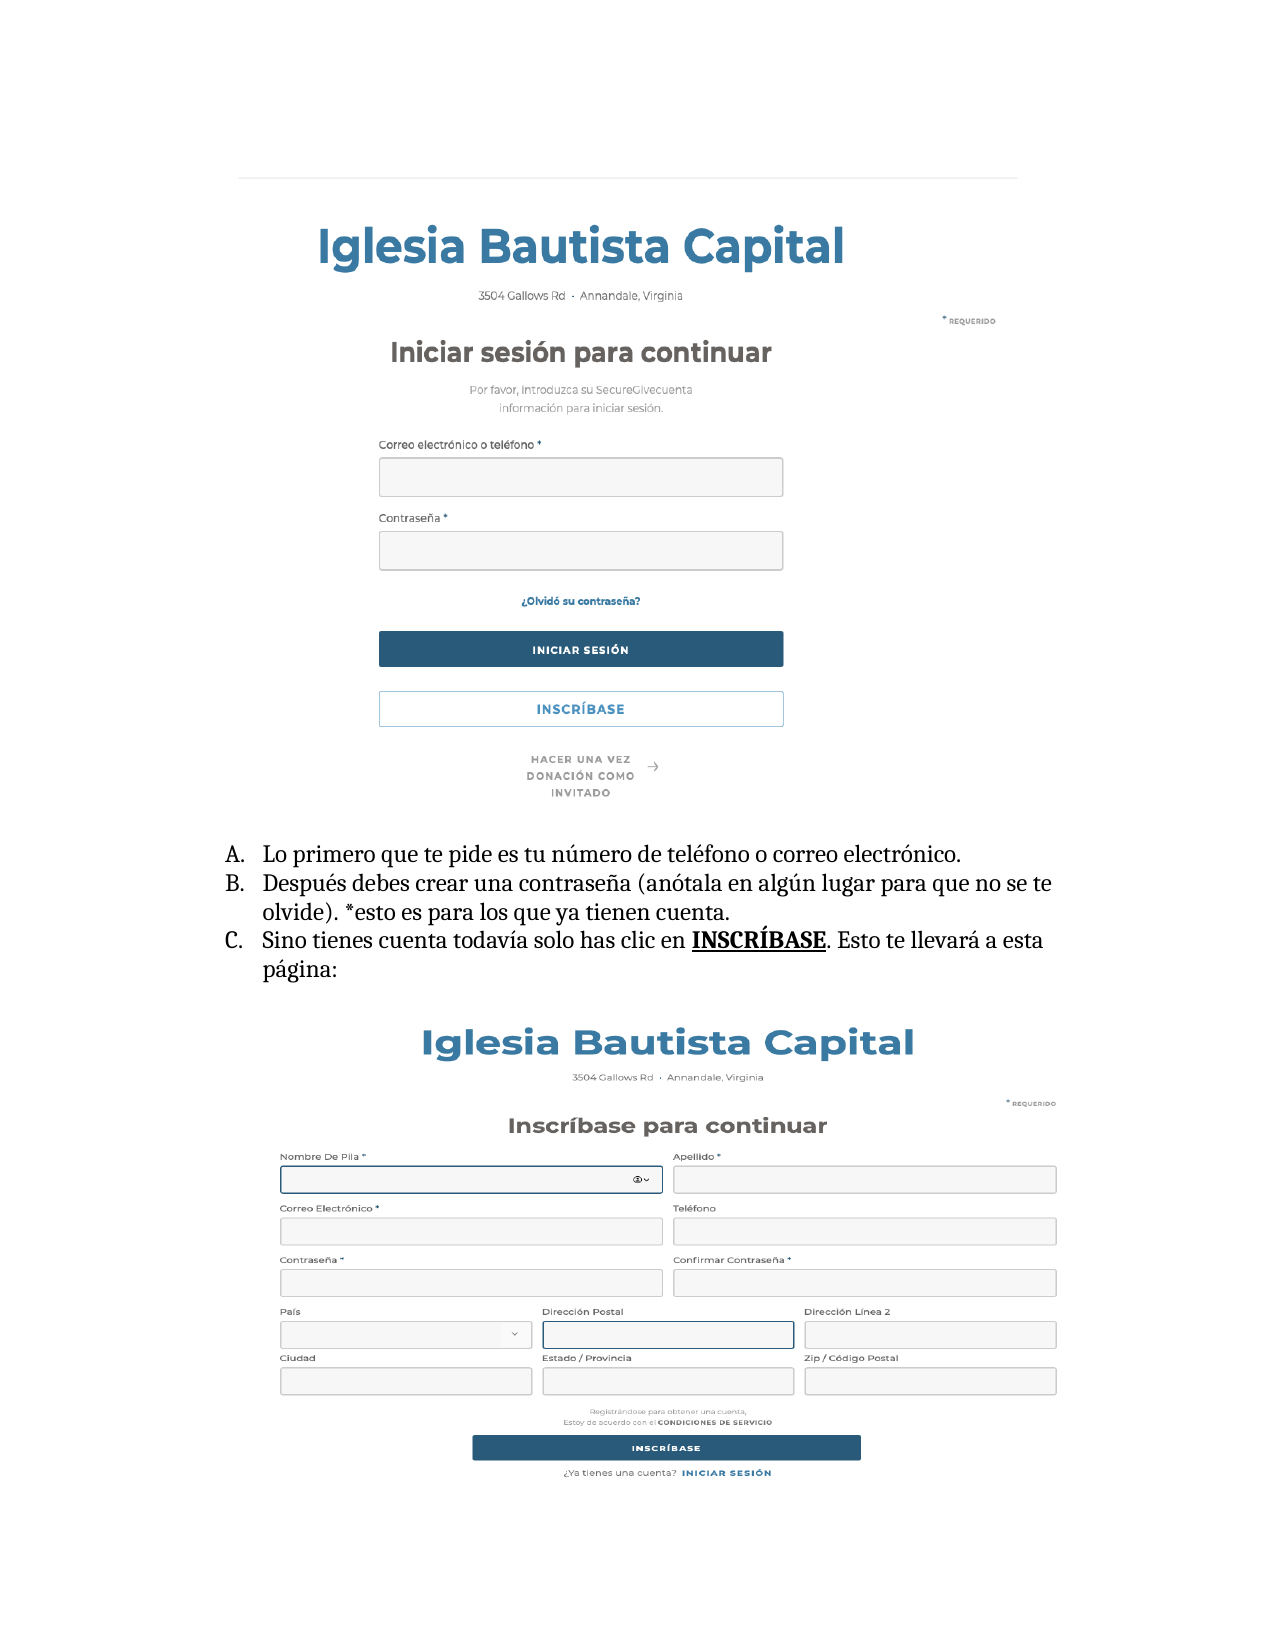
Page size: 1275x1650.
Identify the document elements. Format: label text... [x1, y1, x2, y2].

picture [238, 177, 1018, 808]
picture [212, 995, 1109, 1489]
list Lo primero que te pide es tu número de teléfono o correo electrónico. [225, 840, 1087, 869]
list Sino tienes cuenta todavía solo has clic en INSCRÍBASE. Esto te llevará a esta página: [225, 926, 1087, 984]
list Después debes crear una contraseña (anótala en algún lugar para que no se te olvide). *esto es para los que ya tienen cuenta. [225, 869, 1087, 926]
